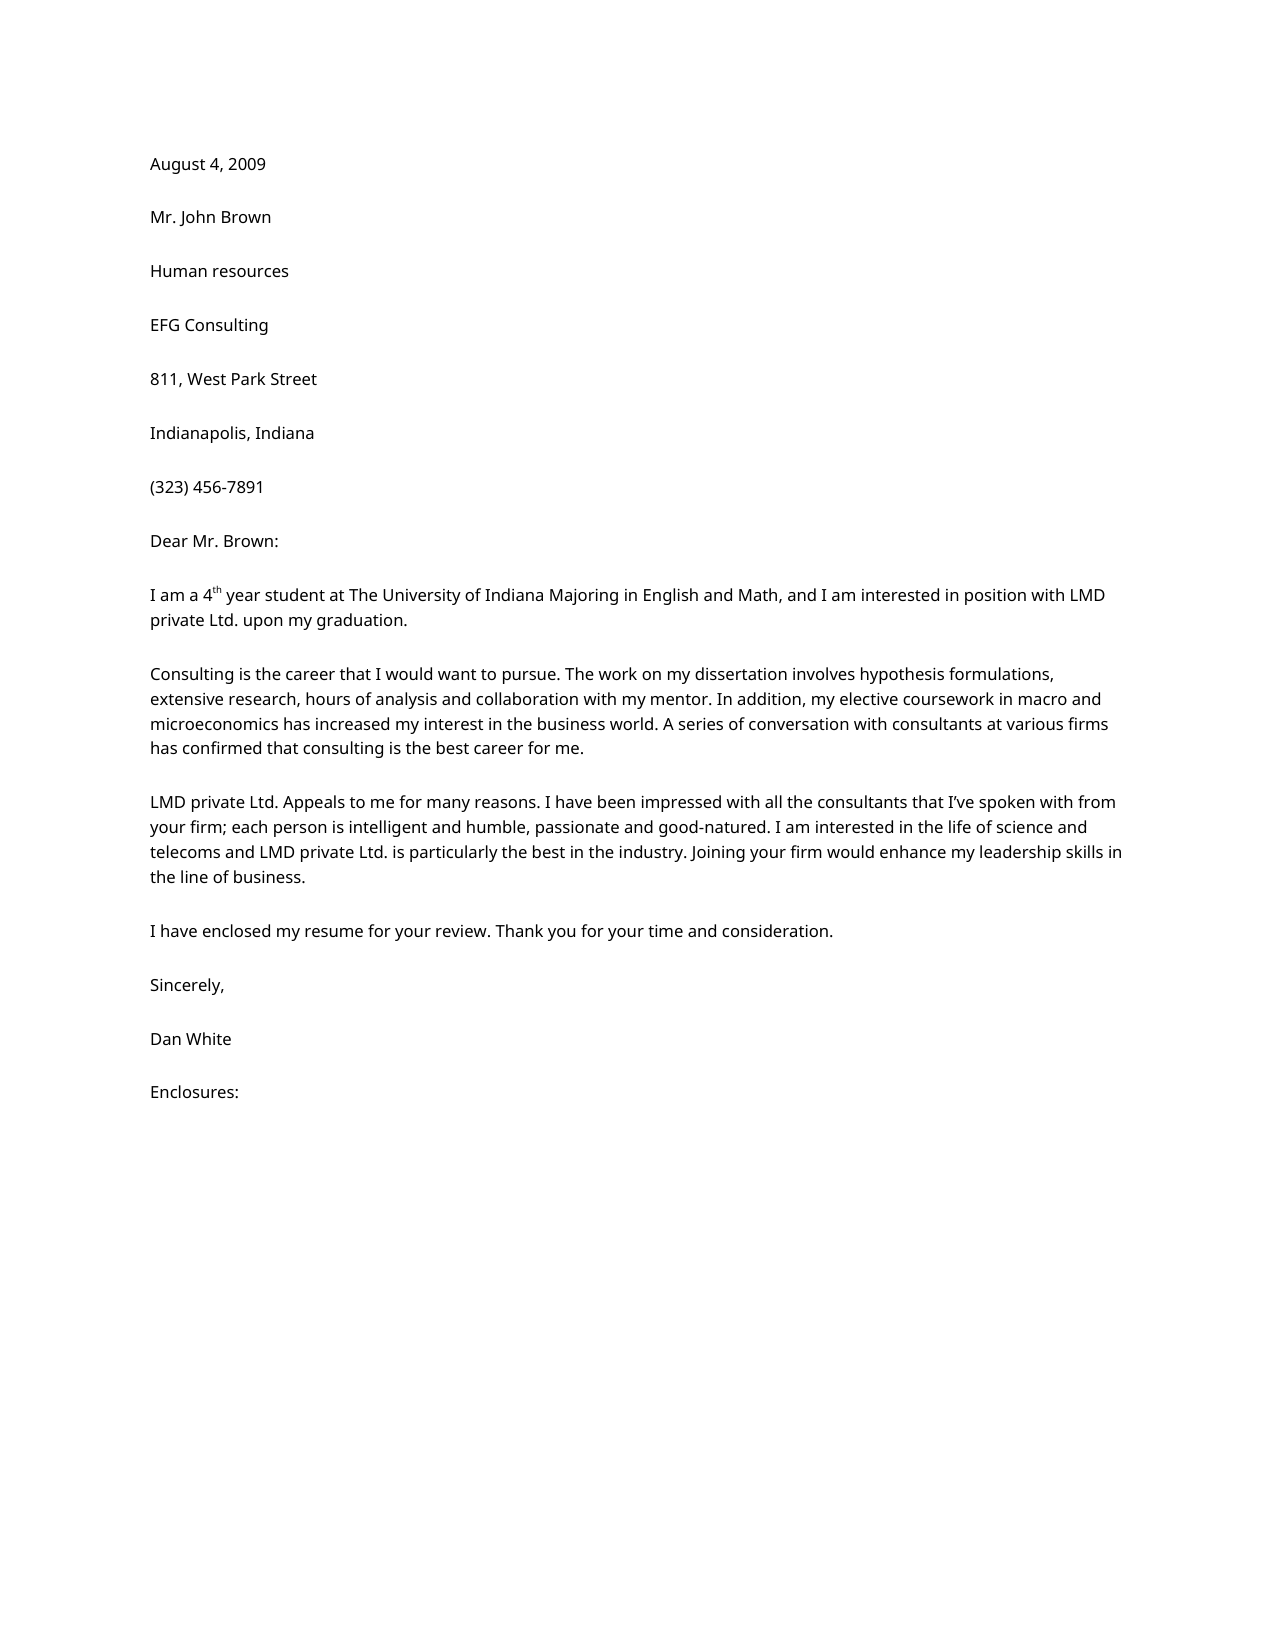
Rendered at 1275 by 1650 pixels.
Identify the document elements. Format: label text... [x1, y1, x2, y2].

text Dear Mr. Brown: [150, 528, 1125, 552]
text Mr. John Brown [150, 204, 1125, 229]
text LMD private Ltd. Appeals to me for many reasons. I have been impressed with all the consultants that I’ve spoken with from your firm; each person is intelligent and humble, passionate and good-natured. I am interested in the life of science and telecoms and LMD private Ltd. is particularly the best in the industry. Joining your firm would enhance my leadership skills in the line of business. [150, 789, 1125, 888]
text I have enclosed my resume for your review. Thank you for your time and consideration. [150, 917, 1125, 942]
text I am a 4th year student at The University of Indiana Majoring in English and Math, and I am interested in position with LMD private Ltd. upon my graduation. [150, 582, 1125, 631]
text Consulting is the career that I would want to pursue. The work on my dissertation involves hypothesis formulations, extensive research, hours of analysis and collaboration with my mentor. In addition, my elective coursework in macro and microeconomics has increased my interest in the business world. A series of conversation with consultants at various firms has confirmed that consulting is the best career for me. [150, 660, 1125, 759]
text (323) 456-7891 [150, 474, 1125, 498]
text Human resources [150, 258, 1125, 283]
text EFG Consulting [150, 312, 1125, 337]
text August 4, 2009 [150, 150, 1125, 175]
text 811, West Park Street [150, 366, 1125, 391]
text Dan White [150, 1025, 1125, 1050]
text Indianapolis, Indiana [150, 420, 1125, 444]
text Sincerely, [150, 971, 1125, 996]
text Enclosures: [150, 1079, 1125, 1104]
